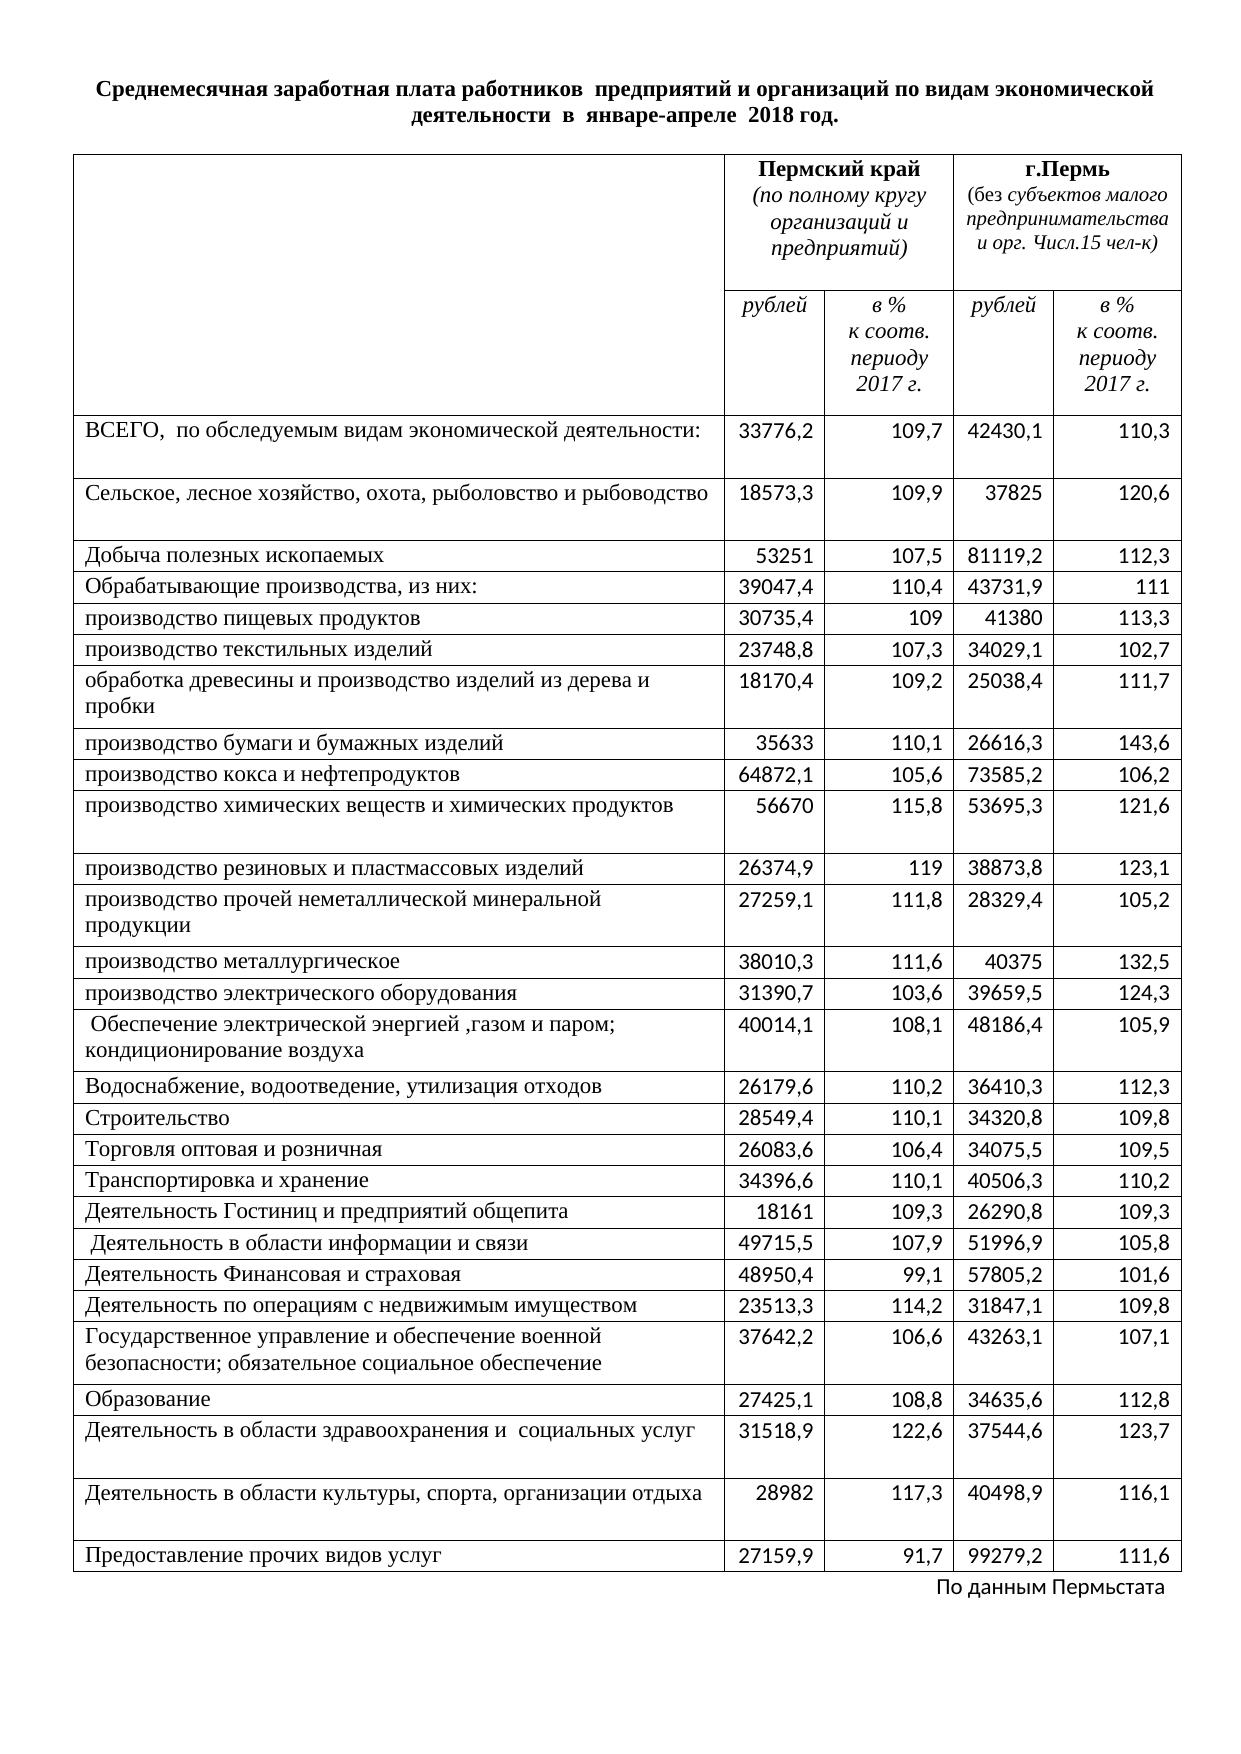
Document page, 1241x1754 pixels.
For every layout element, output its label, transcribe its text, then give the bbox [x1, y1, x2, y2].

table_cell 34320,8 [954, 1104, 1053, 1134]
table_cell 39047,4 [725, 572, 824, 602]
table_cell 110,2 [1054, 1166, 1181, 1196]
table_cell 30735,4 [725, 604, 824, 634]
table_cell производство электрического оборудования [74, 979, 724, 1009]
table_cell Деятельность Гостиниц и предприятий общепита [74, 1197, 724, 1227]
table_cell 102,7 [1054, 635, 1181, 665]
table_cell 40014,1 [725, 1010, 824, 1071]
table_cell 31518,9 [725, 1416, 824, 1477]
table_cell 108,1 [825, 1010, 953, 1071]
table_cell в % к соотв. периоду 2017 г. [825, 291, 953, 415]
table_cell 117,3 [825, 1479, 953, 1540]
table_cell 110,1 [825, 1166, 953, 1196]
table_cell производство текстильных изделий [74, 635, 724, 665]
table_cell 111,8 [825, 885, 953, 946]
table_cell обработка древесины и производство изделий из дерева и пробки [74, 666, 724, 727]
table_cell 109,3 [1054, 1197, 1181, 1227]
table_cell Торговля оптовая и розничная [74, 1135, 724, 1165]
table_cell 51996,9 [954, 1229, 1053, 1259]
table_cell 105,9 [1054, 1010, 1181, 1071]
table_cell 28329,4 [954, 885, 1053, 946]
table_cell 41380 [954, 604, 1053, 634]
table_cell 25038,4 [954, 666, 1053, 727]
table_cell 40506,3 [954, 1166, 1053, 1196]
table_cell 40498,9 [954, 1479, 1053, 1540]
table_cell 124,3 [1054, 979, 1181, 1009]
table_cell 28549,4 [725, 1104, 824, 1134]
table_cell 49715,5 [725, 1229, 824, 1259]
table_cell 106,4 [825, 1135, 953, 1165]
table_cell 27425,1 [725, 1385, 824, 1415]
table_cell 23748,8 [725, 635, 824, 665]
table_cell 109,3 [825, 1197, 953, 1227]
table_cell производство кокса и нефтепродуктов [74, 760, 724, 790]
table_cell 106,2 [1054, 760, 1181, 790]
table_cell 107,5 [825, 541, 953, 571]
table_cell 27159,9 [725, 1541, 824, 1571]
table_cell 81119,2 [954, 541, 1053, 571]
table_cell рублей [725, 291, 824, 415]
table_cell 35633 [725, 729, 824, 759]
table_cell 132,5 [1054, 947, 1181, 977]
table_cell 37544,6 [954, 1416, 1053, 1477]
table_cell 18161 [725, 1197, 824, 1227]
table_cell 110,1 [825, 729, 953, 759]
table_cell 105,2 [1054, 885, 1181, 946]
table_cell производство прочей неметаллической минеральной продукции [74, 885, 724, 946]
table_cell 56670 [725, 791, 824, 852]
table_cell ВСЕГО, по обследуемым видам экономической деятельности: [74, 416, 724, 477]
table_cell 26290,8 [954, 1197, 1053, 1227]
table_cell Государственное управление и обеспечение военной безопасности; обязательное социальное обеспечение [74, 1322, 724, 1384]
table_cell 113,3 [1054, 604, 1181, 634]
table_cell производство бумаги и бумажных изделий [74, 729, 724, 759]
table_cell 112,3 [1054, 1072, 1181, 1102]
table_cell 122,6 [825, 1416, 953, 1477]
table_cell 36410,3 [954, 1072, 1053, 1102]
table_cell 112,3 [1054, 541, 1181, 571]
table_cell Строительство [74, 1104, 724, 1134]
table_header Пермский край (по полному кругу организаций и предприятий) [725, 155, 953, 290]
table_cell Добыча полезных ископаемых [74, 541, 724, 571]
table_cell 26179,6 [725, 1072, 824, 1102]
table_cell 34635,6 [954, 1385, 1053, 1415]
table_cell Сельское, лесное хозяйство, охота, рыболовство и рыбоводство [74, 479, 724, 540]
table_cell производство пищевых продуктов [74, 604, 724, 634]
table_cell Деятельность по операциям с недвижимым имуществом [74, 1291, 724, 1321]
table_cell 33776,2 [725, 416, 824, 477]
table_cell 26616,3 [954, 729, 1053, 759]
table_cell 34075,5 [954, 1135, 1053, 1165]
table_cell 109,5 [1054, 1135, 1181, 1165]
table_cell 107,3 [825, 635, 953, 665]
table_cell 114,2 [825, 1291, 953, 1321]
table_cell 109,9 [825, 479, 953, 540]
table_cell 110,2 [825, 1072, 953, 1102]
table_cell 123,1 [1054, 854, 1181, 884]
table_cell 123,7 [1054, 1416, 1181, 1477]
table_cell 109 [825, 604, 953, 634]
table_cell 23513,3 [725, 1291, 824, 1321]
table_header г.Пермь (без субъектов малого предпринимательства и орг. Числ.15 чел-к) [954, 155, 1181, 290]
table_cell 99,1 [825, 1260, 953, 1290]
table_cell 39659,5 [954, 979, 1053, 1009]
table_cell Деятельность в области информации и связи [74, 1229, 724, 1259]
table_cell 34029,1 [954, 635, 1053, 665]
table_cell 57805,2 [954, 1260, 1053, 1290]
table_cell 120,6 [1054, 479, 1181, 540]
table_cell 40375 [954, 947, 1053, 977]
table_cell 110,1 [825, 1104, 953, 1134]
table_cell 143,6 [1054, 729, 1181, 759]
table_cell Деятельность в области культуры, спорта, организации отдыха [74, 1479, 724, 1540]
table_cell в % к соотв. периоду 2017 г. [1054, 291, 1181, 415]
table_cell 37642,2 [725, 1322, 824, 1384]
table_cell 108,8 [825, 1385, 953, 1415]
table_cell 26083,6 [725, 1135, 824, 1165]
table_cell 18573,3 [725, 479, 824, 540]
table_cell Предоставление прочих видов услуг [74, 1541, 724, 1571]
table_cell 43731,9 [954, 572, 1053, 602]
table_cell 111,7 [1054, 666, 1181, 727]
table_cell рублей [954, 291, 1053, 415]
table_cell Водоснабжение, водоотведение, утилизация отходов [74, 1072, 724, 1102]
table_cell 38873,8 [954, 854, 1053, 884]
table_cell 31390,7 [725, 979, 824, 1009]
table_cell 73585,2 [954, 760, 1053, 790]
table_cell 110,4 [825, 572, 953, 602]
table_cell 119 [825, 854, 953, 884]
table_cell 91,7 [825, 1541, 953, 1571]
table_cell 112,8 [1054, 1385, 1181, 1415]
table_cell 53695,3 [954, 791, 1053, 852]
table_cell 105,6 [825, 760, 953, 790]
table_cell 26374,9 [725, 854, 824, 884]
table_cell 121,6 [1054, 791, 1181, 852]
table_cell 115,8 [825, 791, 953, 852]
table_cell 109,2 [825, 666, 953, 727]
table_cell 111,6 [825, 947, 953, 977]
table_cell 43263,1 [954, 1322, 1053, 1384]
table_cell 106,6 [825, 1322, 953, 1384]
table_cell производство металлургическое [74, 947, 724, 977]
table_cell Транспортировка и хранение [74, 1166, 724, 1196]
table_cell 107,9 [825, 1229, 953, 1259]
table_cell 38010,3 [725, 947, 824, 977]
table_cell 28982 [725, 1479, 824, 1540]
table_cell 31847,1 [954, 1291, 1053, 1321]
table_cell 109,8 [1054, 1104, 1181, 1134]
table_cell 111,6 [1054, 1541, 1181, 1571]
table_cell 109,8 [1054, 1291, 1181, 1321]
table_cell Деятельность Финансовая и страховая [74, 1260, 724, 1290]
table_cell 99279,2 [954, 1541, 1053, 1571]
table_header [74, 155, 724, 415]
table_cell 34396,6 [725, 1166, 824, 1196]
table_cell 64872,1 [725, 760, 824, 790]
table_cell Деятельность в области здравоохранения и социальных услуг [74, 1416, 724, 1477]
table_cell 48186,4 [954, 1010, 1053, 1071]
table_cell 116,1 [1054, 1479, 1181, 1540]
table_cell Обеспечение электрической энергией ,газом и паром; кондиционирование воздуха [74, 1010, 724, 1071]
text По данным Пермьстата [75, 1572, 1165, 1600]
table_cell 42430,1 [954, 416, 1053, 477]
table_cell Обрабатывающие производства, из них: [74, 572, 724, 602]
table_cell производство резиновых и пластмассовых изделий [74, 854, 724, 884]
table_cell 101,6 [1054, 1260, 1181, 1290]
table_cell 37825 [954, 479, 1053, 540]
table_cell Образование [74, 1385, 724, 1415]
table_cell 110,3 [1054, 416, 1181, 477]
text Среднемесячная заработная плата работников предприятий и организаций по видам экономической деятельности в январе-апреле 2018 год. [85, 75, 1165, 128]
table_cell 53251 [725, 541, 824, 571]
table_cell 48950,4 [725, 1260, 824, 1290]
table_cell 18170,4 [725, 666, 824, 727]
table_cell производство химических веществ и химических продуктов [74, 791, 724, 852]
table_cell 105,8 [1054, 1229, 1181, 1259]
table_cell 107,1 [1054, 1322, 1181, 1384]
table_cell 27259,1 [725, 885, 824, 946]
table_cell 103,6 [825, 979, 953, 1009]
table_cell 109,7 [825, 416, 953, 477]
table_cell 111 [1054, 572, 1181, 602]
